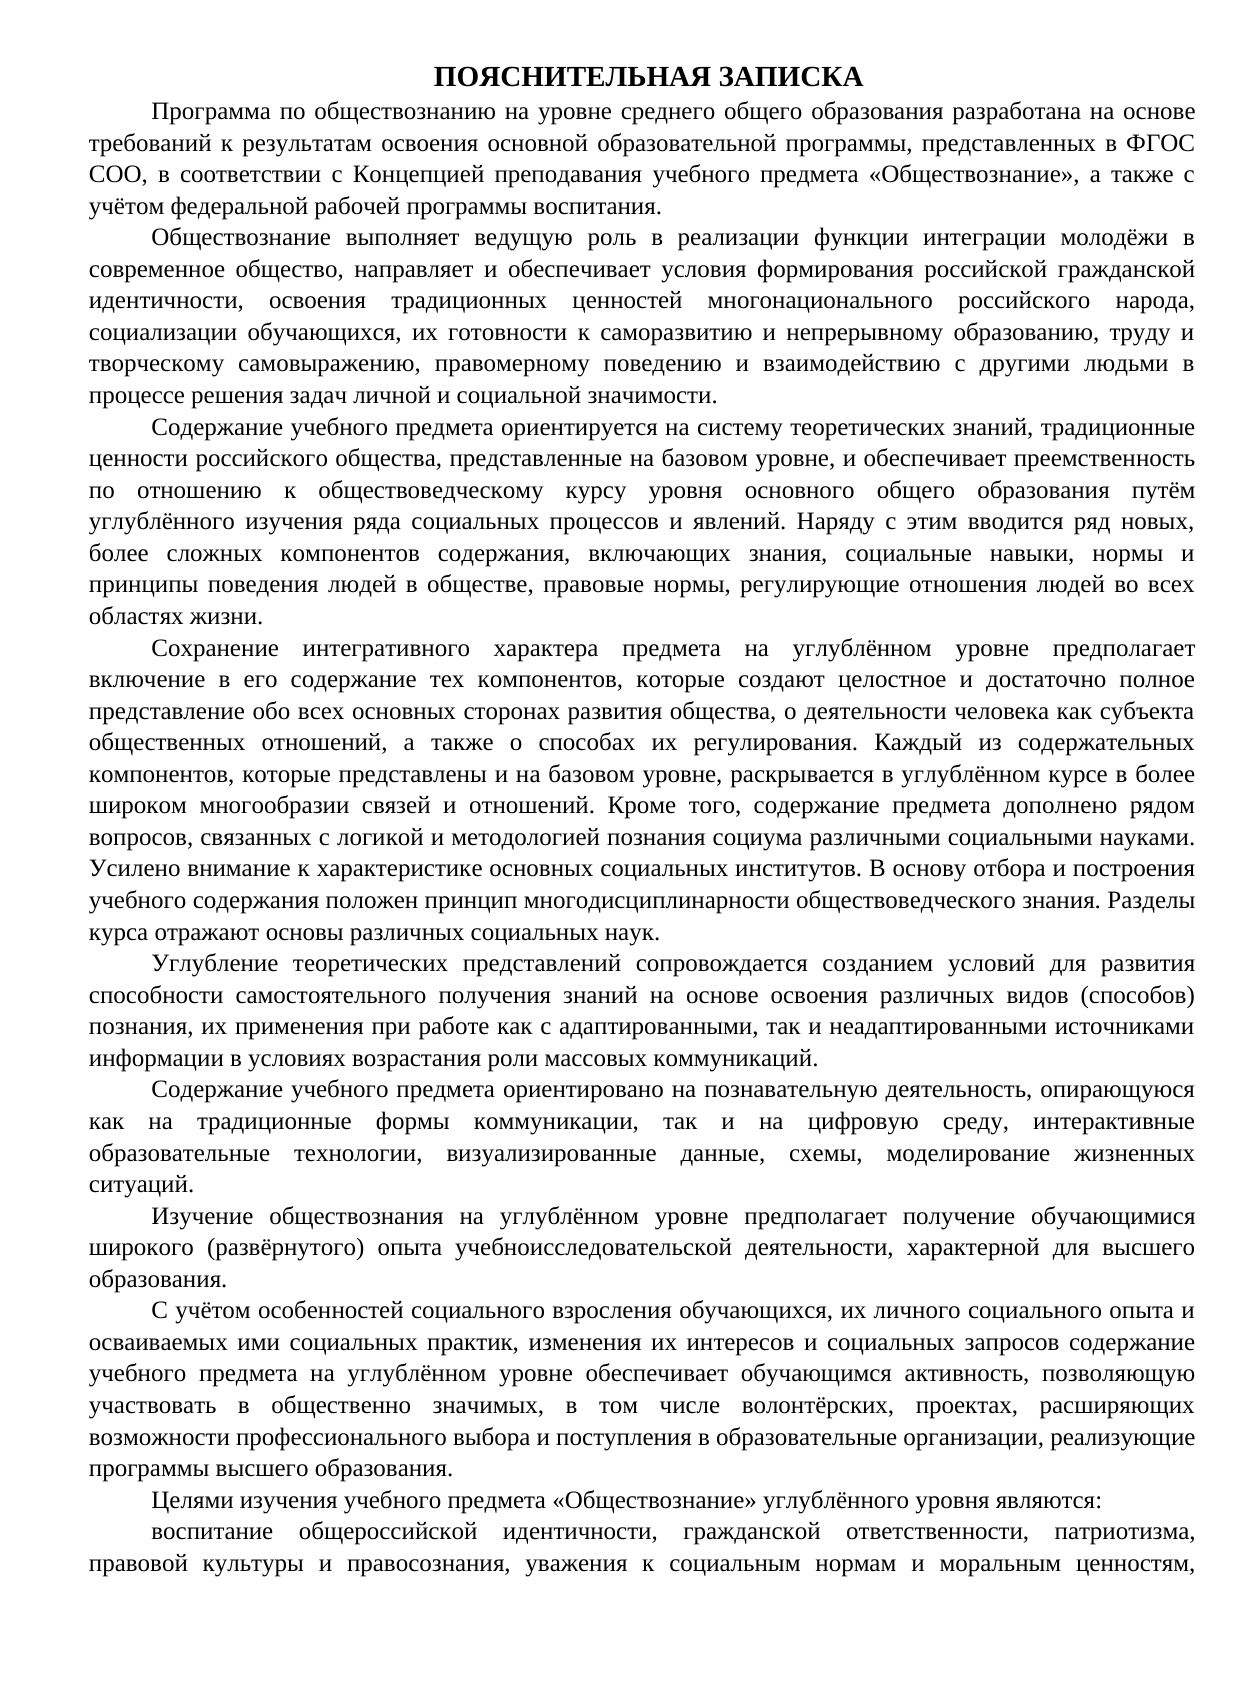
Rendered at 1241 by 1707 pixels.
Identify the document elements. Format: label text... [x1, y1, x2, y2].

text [89, 1516, 1196, 1577]
text Обществознание выполняет ведущую роль в реализации функции интеграции молодёжи в современное общество, направляет и обеспечивает условия формирования российской гражданской идентичности, освоения традиционных ценностей многонационального российского народа, социализации обучающихся, их готовности к саморазвитию и непрерывному образованию, труду и творческому самовыражению, правомерному поведению и взаимодействию с другими людьми в процессе решения задач личной и социальной значимости. [89, 222, 1196, 409]
text Содержание учебного предмета ориентировано на познавательную деятельность, опирающуюся как на традиционные формы коммуникации, так и на цифровую среду, интерактивные образовательные технологии, визуализированные данные, схемы, моделирование жизненных ситуаций. [89, 1074, 1196, 1198]
text Изучение обществознания на углублённом уровне предполагает получение обучающимися широкого (развёрнутого) опыта учебноисследовательской деятельности, характерной для высшего образования. [89, 1201, 1196, 1293]
text ПОЯСНИТЕЛЬНАЯ ЗАПИСКА [101, 59, 1196, 93]
text Программа по обществознанию на уровне среднего общего образования разработана на основе требований к результатам освоения основной образовательной программы, представленных в ФГОС СОО, в соответствии с Концепцией преподавания учебного предмета «Обществознание», а также с учётом федеральной рабочей программы воспитания. [89, 96, 1196, 219]
text Углубление теоретических представлений сопровождается созданием условий для развития способности самостоятельного получения знаний на основе освоения различных видов (способов) познания, их применения при работе как с адаптированными, так и неадаптированными источниками информации в условиях возрастания роли массовых коммуникаций. [89, 948, 1196, 1072]
text Сохранение интегративного характера предмета на углублённом уровне предполагает включение в его содержание тех компонентов, которые создают целостное и достаточно полное представление обо всех основных сторонах развития общества, о деятельности человека как субъекта общественных отношений, а также о способах их регулирования. Каждый из содержательных компонентов, которые представлены и на базовом уровне, раскрывается в углублённом курсе в более широком многообразии связей и отношений. Кроме того, содержание предмета дополнено рядом вопросов, связанных с логикой и методологией познания социума различными социальными науками. Усилено внимание к характеристике основных социальных институтов. В основу отбора и построения учебного содержания положен принцип многодисциплинарности обществоведческого знания. Разделы курса отражают основы различных социальных наук. [89, 633, 1196, 945]
text Целями изучения учебного предмета «Обществознание» углублённого уровня являются: [89, 1485, 1196, 1513]
text Содержание учебного предмета ориентируется на систему теоретических знаний, традиционные ценности российского общества, представленные на базовом уровне, и обеспечивает преемственность по отношению к обществоведческому курсу уровня основного общего образования путём углублённого изучения ряда социальных процессов и явлений. Наряду с этим вводится ряд новых, более сложных компонентов содержания, включающих знания, социальные навыки, нормы и принципы поведения людей в обществе, правовые нормы, регулирующие отношения людей во всех областях жизни. [89, 412, 1196, 630]
text С учётом особенностей социального взросления обучающихся, их личного социального опыта и осваиваемых ими социальных практик, изменения их интересов и социальных запросов содержание учебного предмета на углублённом уровне обеспечивает обучающимся активность, позволяющую участвовать в общественно значимых, в том числе волонтёрских, проектах, расширяющих возможности профессионального выбора и поступления в образовательные организации, реализующие программы высшего образования. [89, 1295, 1196, 1482]
